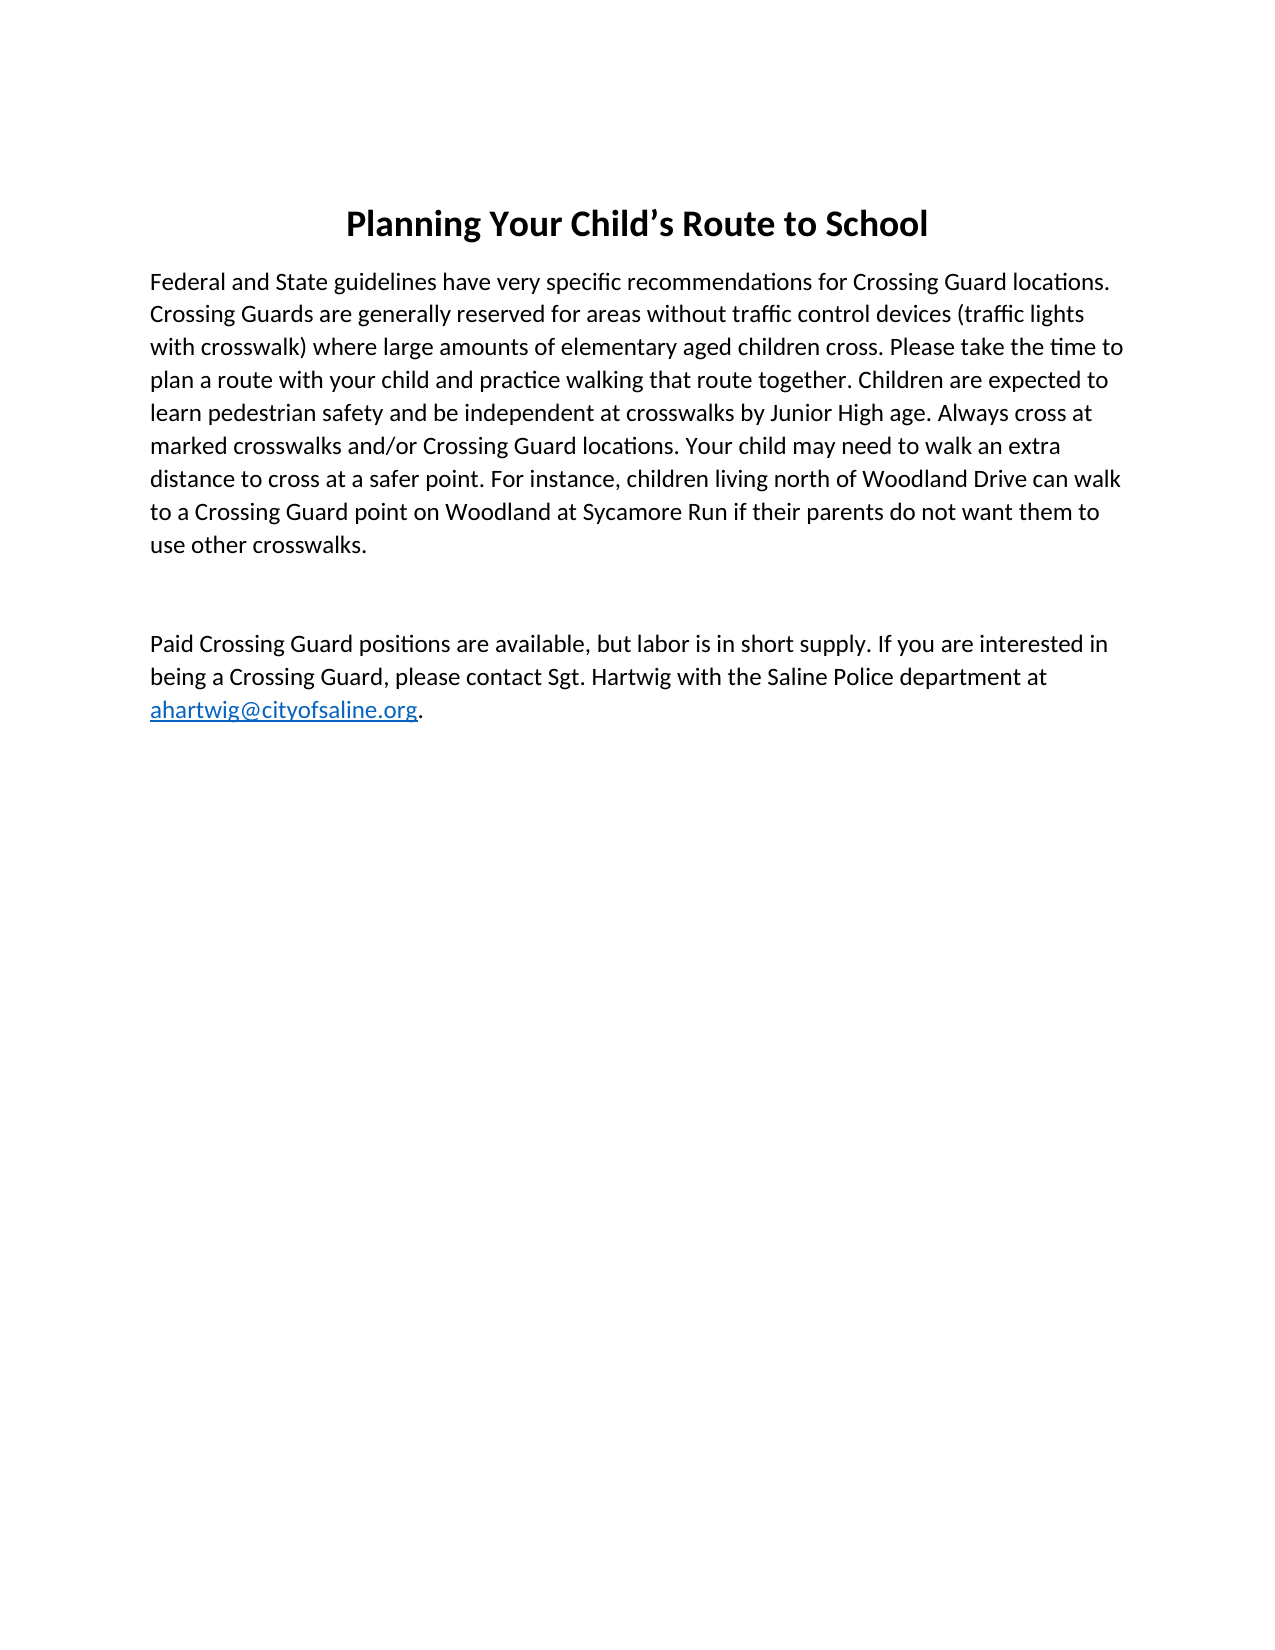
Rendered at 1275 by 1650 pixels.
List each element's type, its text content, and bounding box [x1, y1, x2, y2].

text Paid Crossing Guard positions are available, but labor is in short supply. If you are interested in being a Crossing Guard, please contact Sgt. Hartwig with the Saline Police department at ahartwig@cityofsaline.org. [150, 628, 1125, 724]
text Planning Your Child’s Route to School [150, 199, 1125, 245]
text Federal and State guidelines have very specific recommendations for Crossing Guard locations. Crossing Guards are generally reserved for areas without traffic control devices (traffic lights with crosswalk) where large amounts of elementary aged children cross. Please take the time to plan a route with your child and practice walking that route together. Children are expected to learn pedestrian safety and be independent at crosswalks by Junior High age. Always cross at marked crosswalks and/or Crossing Guard locations. Your child may need to walk an extra distance to cross at a safer point. For instance, children living north of Woodland Drive can walk to a Crossing Guard point on Woodland at Sycamore Run if their parents do not want them to use other crosswalks. [150, 266, 1125, 559]
